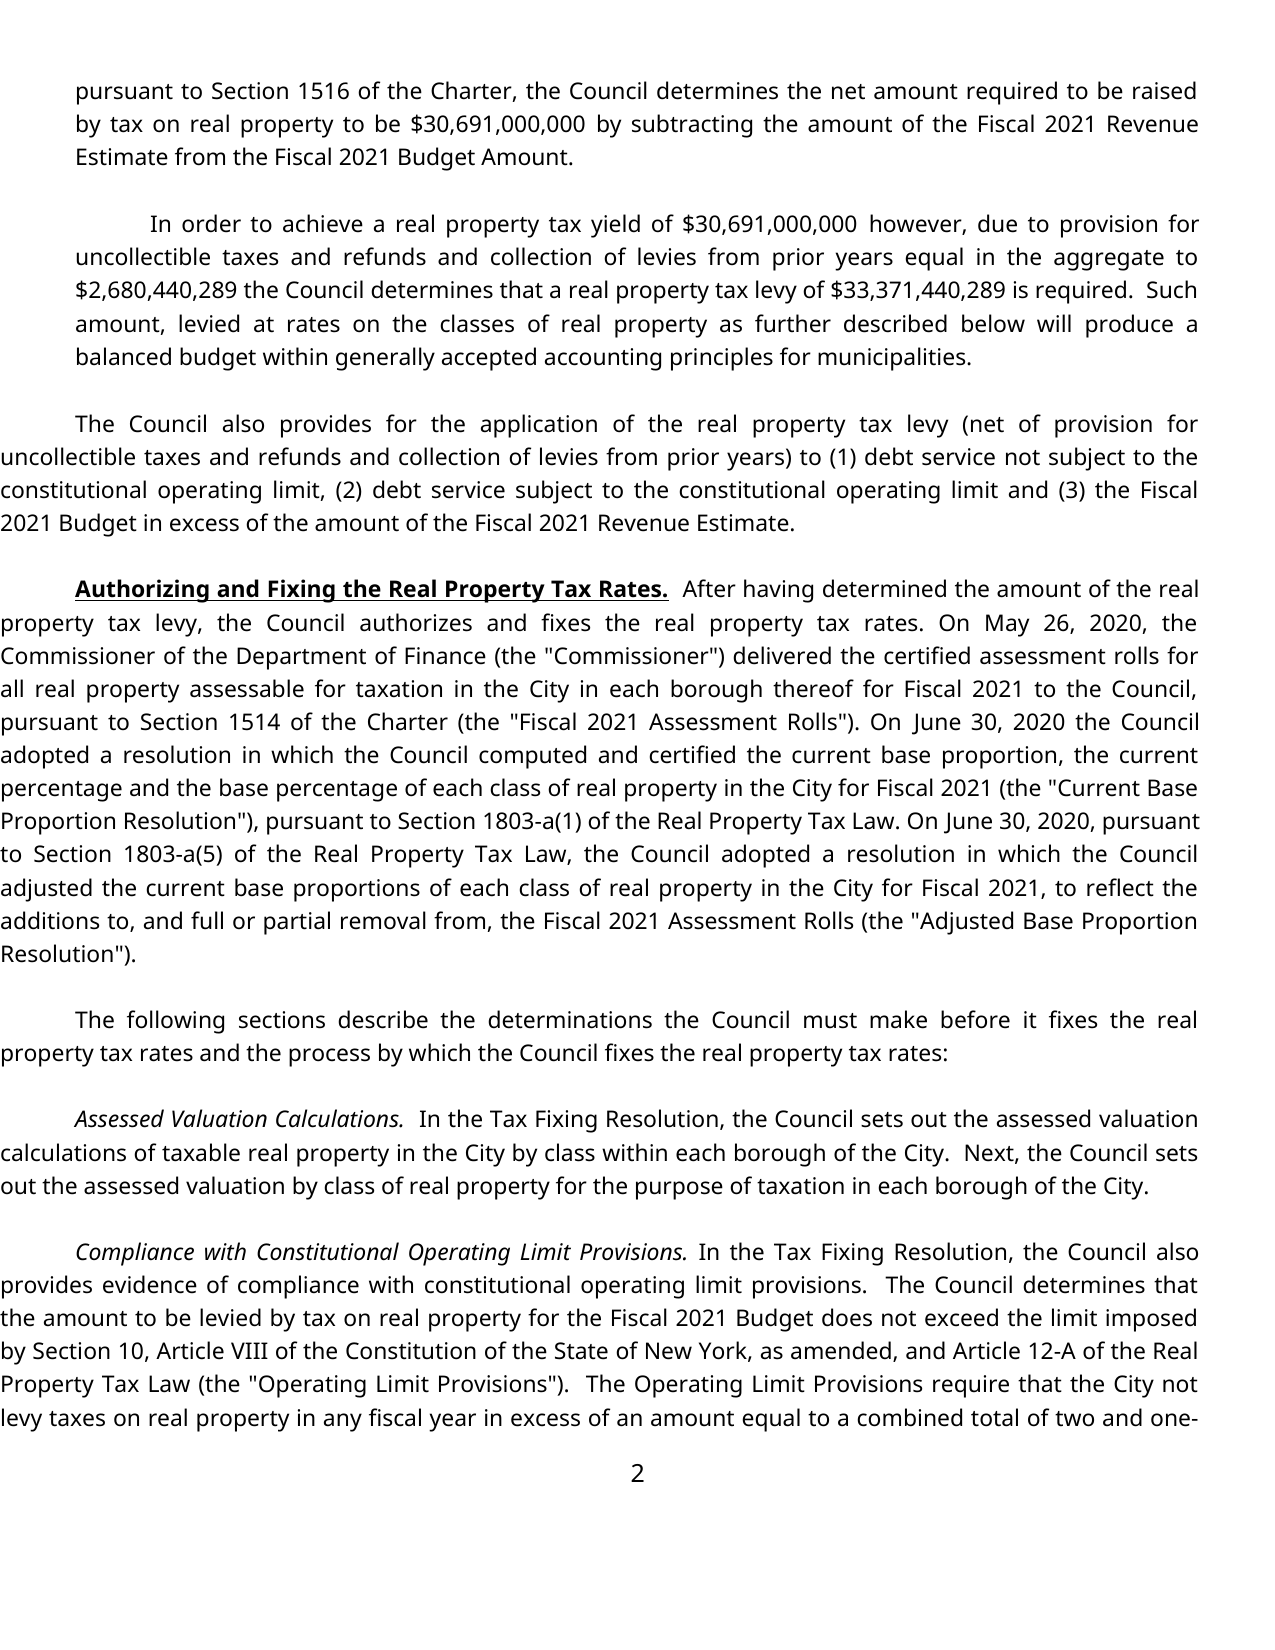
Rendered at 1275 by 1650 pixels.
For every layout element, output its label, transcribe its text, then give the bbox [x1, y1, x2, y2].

text Authorizing and Fixing the Real Property Tax Rates. After having determined the amount of the real property tax levy, the Council authorizes and fixes the real property tax rates. On May 26, 2020, the Commissioner of the Department of Finance (the "Commissioner") delivered the certified assessment rolls for all real property assessable for taxation in the City in each borough thereof for Fiscal 2021 to the Council, pursuant to Section 1514 of the Charter (the "Fiscal 2021 Assessment Rolls"). On June 30, 2020 the Council adopted a resolution in which the Council computed and certified the current base proportion, the current percentage and the base percentage of each class of real property in the City for Fiscal 2021 (the "Current Base Proportion Resolution"), pursuant to Section 1803-a(1) of the Real Property Tax Law. On June 30, 2020, pursuant to Section 1803-a(5) of the Real Property Tax Law, the Council adopted a resolution in which the Council adjusted the current base proportions of each class of real property in the City for Fiscal 2021, to reflect the additions to, and full or partial removal from, the Fiscal 2021 Assessment Rolls (the "Adjusted Base Proportion Resolution"). [0, 573, 1200, 969]
text Assessed Valuation Calculations. In the Tax Fixing Resolution, the Council sets out the assessed valuation calculations of taxable real property in the City by class within each borough of the City. Next, the Council sets out the assessed valuation by class of real property for the purpose of taxation in each borough of the City. [0, 1103, 1200, 1201]
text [75, 75, 1200, 172]
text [0, 1236, 1200, 1433]
text In order to achieve a real property tax yield of $30,691,000,000 however, due to provision for uncollectible taxes and refunds and collection of levies from prior years equal in the aggregate to $2,680,440,289 the Council determines that a real property tax levy of $33,371,440,289 is required. Such amount, levied at rates on the classes of real property as further described below will produce a balanced budget within generally accepted accounting principles for municipalities. [75, 207, 1200, 372]
text The following sections describe the determinations the Council must make before it fixes the real property tax rates and the process by which the Council fixes the real property tax rates: [0, 1004, 1200, 1068]
text The Council also provides for the application of the real property tax levy (net of provision for uncollectible taxes and refunds and collection of levies from prior years) to (1) debt service not subject to the constitutional operating limit, (2) debt service subject to the constitutional operating limit and (3) the Fiscal 2021 Budget in excess of the amount of the Fiscal 2021 Revenue Estimate. [0, 408, 1200, 538]
